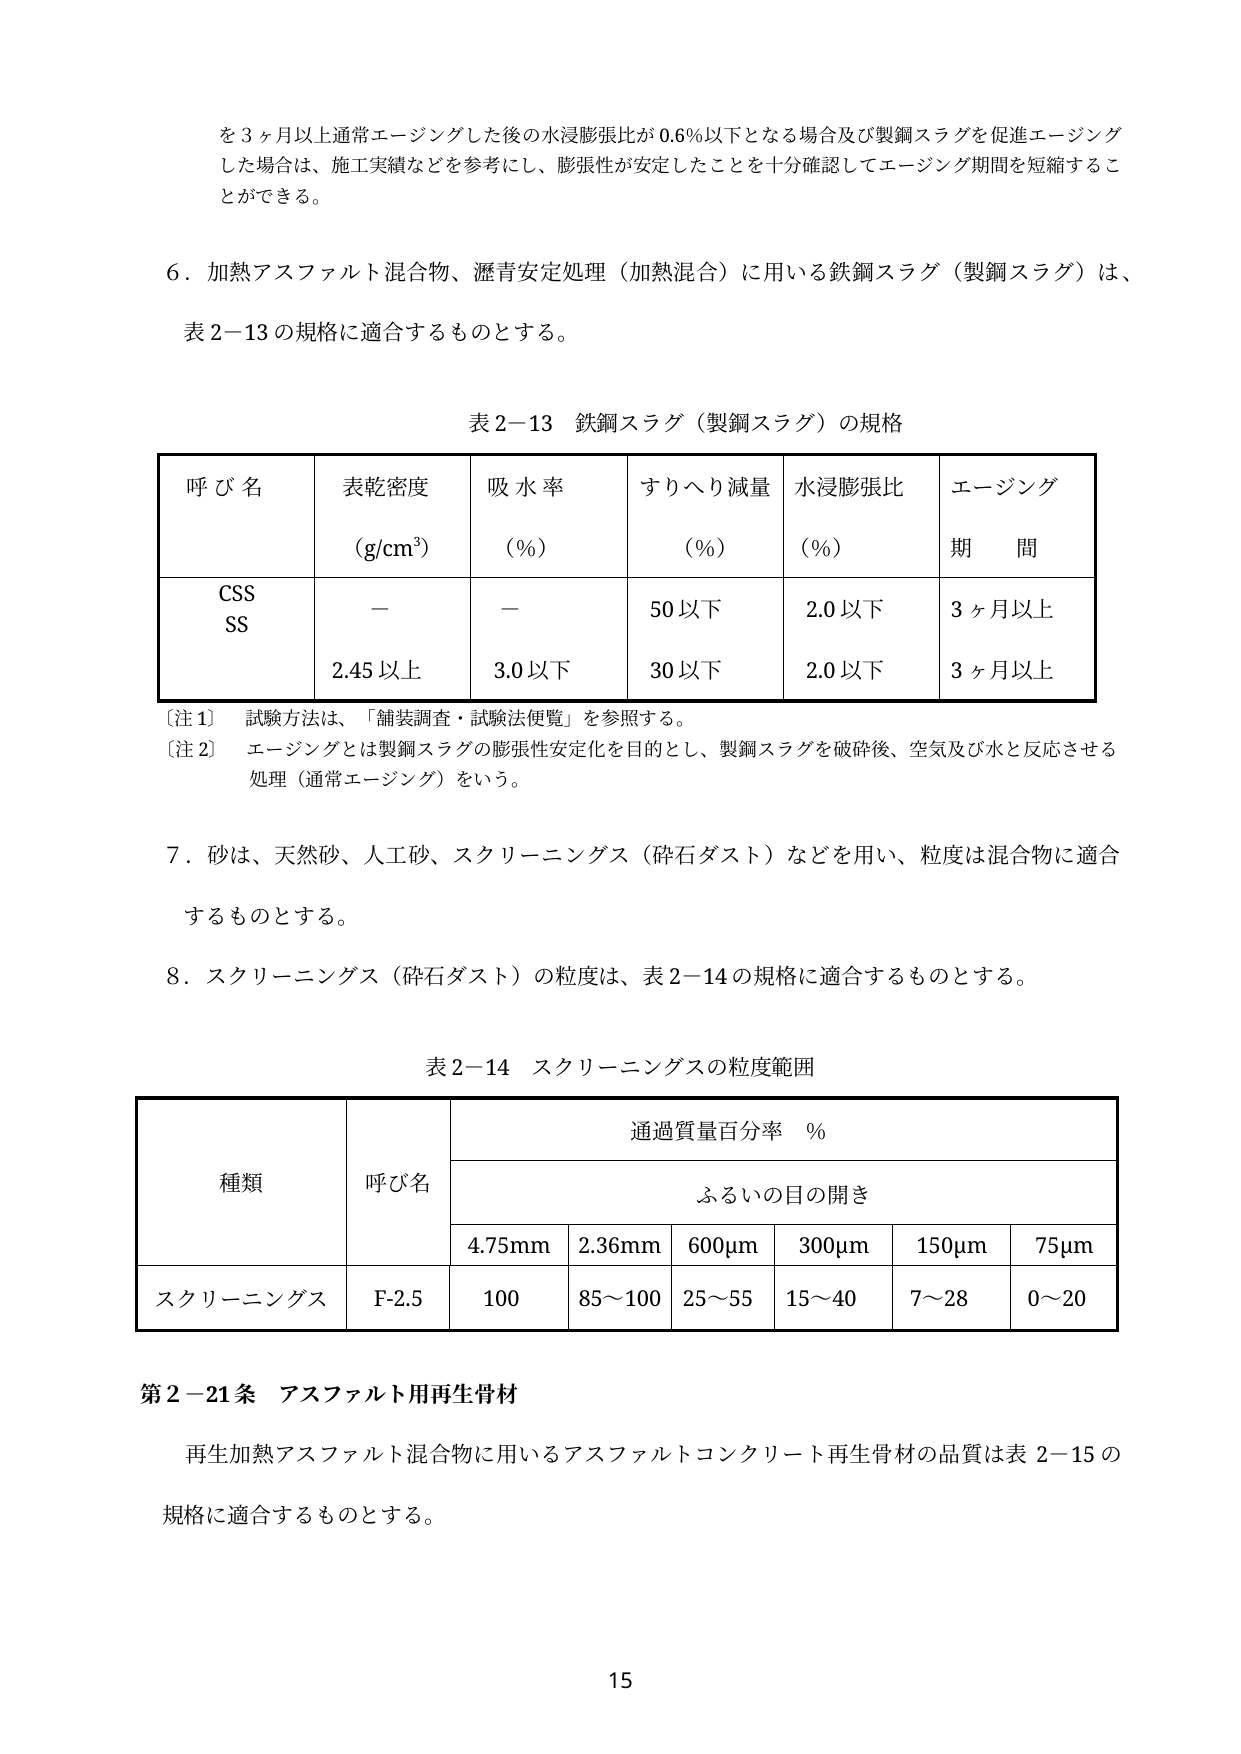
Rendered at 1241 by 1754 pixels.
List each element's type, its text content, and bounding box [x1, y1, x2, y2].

text 〔注2〕 エージングとは製鋼スラグの膨張性安定化を目的とし、製鋼スラグを破砕後、空気及び水と反応させる処理（通常エージング）をいう。 [118, 733, 1122, 793]
table_header すりへり減量 （％） [628, 456, 783, 577]
table_cell 4.75mm [451, 1225, 568, 1265]
table_cell 85～100 [569, 1266, 671, 1329]
text 再生加熱アスファルト混合物に用いるアスファルトコンクリート再生骨材の品質は表2－15の 規格に適合するものとする。 [118, 1423, 1122, 1544]
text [162, 119, 1122, 210]
table_header 表乾密度 （g/cm3） [315, 456, 470, 577]
table_cell 50以下 30以下 [628, 578, 783, 699]
text 〔注1〕 試験方法は、「舗装調査・試験法便覧」を参照する。 [118, 702, 1122, 733]
table_cell F-2.5 [347, 1266, 449, 1329]
table_header 呼び名 [347, 1100, 450, 1265]
table_cell 2.0以下 2.0以下 [784, 578, 939, 699]
table_cell スクリーニングス [138, 1266, 346, 1329]
table_cell 15～40 [775, 1266, 892, 1329]
table_cell 100 [450, 1266, 568, 1329]
table_cell 3ヶ月以上 3ヶ月以上 [940, 578, 1094, 699]
table_header エージング 期 間 [940, 456, 1094, 577]
table_cell 600μm [672, 1225, 774, 1265]
text ６．加熱アスファルト混合物、瀝青安定処理（加熱混合）に用いる鉄鋼スラグ（製鋼スラグ）は、表2－13の規格に適合するものとする。 [140, 240, 1122, 362]
table_cell 0～20 [1011, 1266, 1116, 1329]
table_header 吸 水 率 （％） [471, 456, 627, 577]
table_cell － 2.45以上 [315, 578, 470, 699]
table_cell － 3.0以下 [471, 578, 627, 699]
text 表2－14 スクリーニングスの粒度範囲 [118, 1036, 1122, 1096]
table_header 通過質量百分率 ％ [451, 1100, 1116, 1160]
table_header 種類 [138, 1100, 346, 1265]
table_cell CSS SS [160, 578, 314, 699]
text 第２－21条 アスファルト用再生骨材 [118, 1362, 1122, 1423]
table_header 呼 び 名 [160, 456, 314, 577]
table_cell 25～55 [672, 1266, 774, 1329]
table_cell 7～28 [893, 1266, 1010, 1329]
table_cell 2.36mm [569, 1225, 671, 1265]
table_header 水浸膨張比 （％） [784, 456, 939, 577]
table_cell 150μm [893, 1225, 1010, 1265]
table_cell ふるいの目の開き [451, 1161, 1116, 1224]
table_cell 75μm [1011, 1225, 1116, 1265]
table_cell 300μm [775, 1225, 892, 1265]
text ８．スクリーニングス（砕石ダスト）の粒度は、表2－14の規格に適合するものとする。 [118, 945, 1122, 1006]
text ７．砂は、天然砂、人工砂、スクリーニングス（砕石ダスト）などを用い、粒度は混合物に適合するものとする。 [118, 824, 1122, 945]
text 表2－13 鉄鋼スラグ（製鋼スラグ）の規格 [118, 392, 1122, 453]
